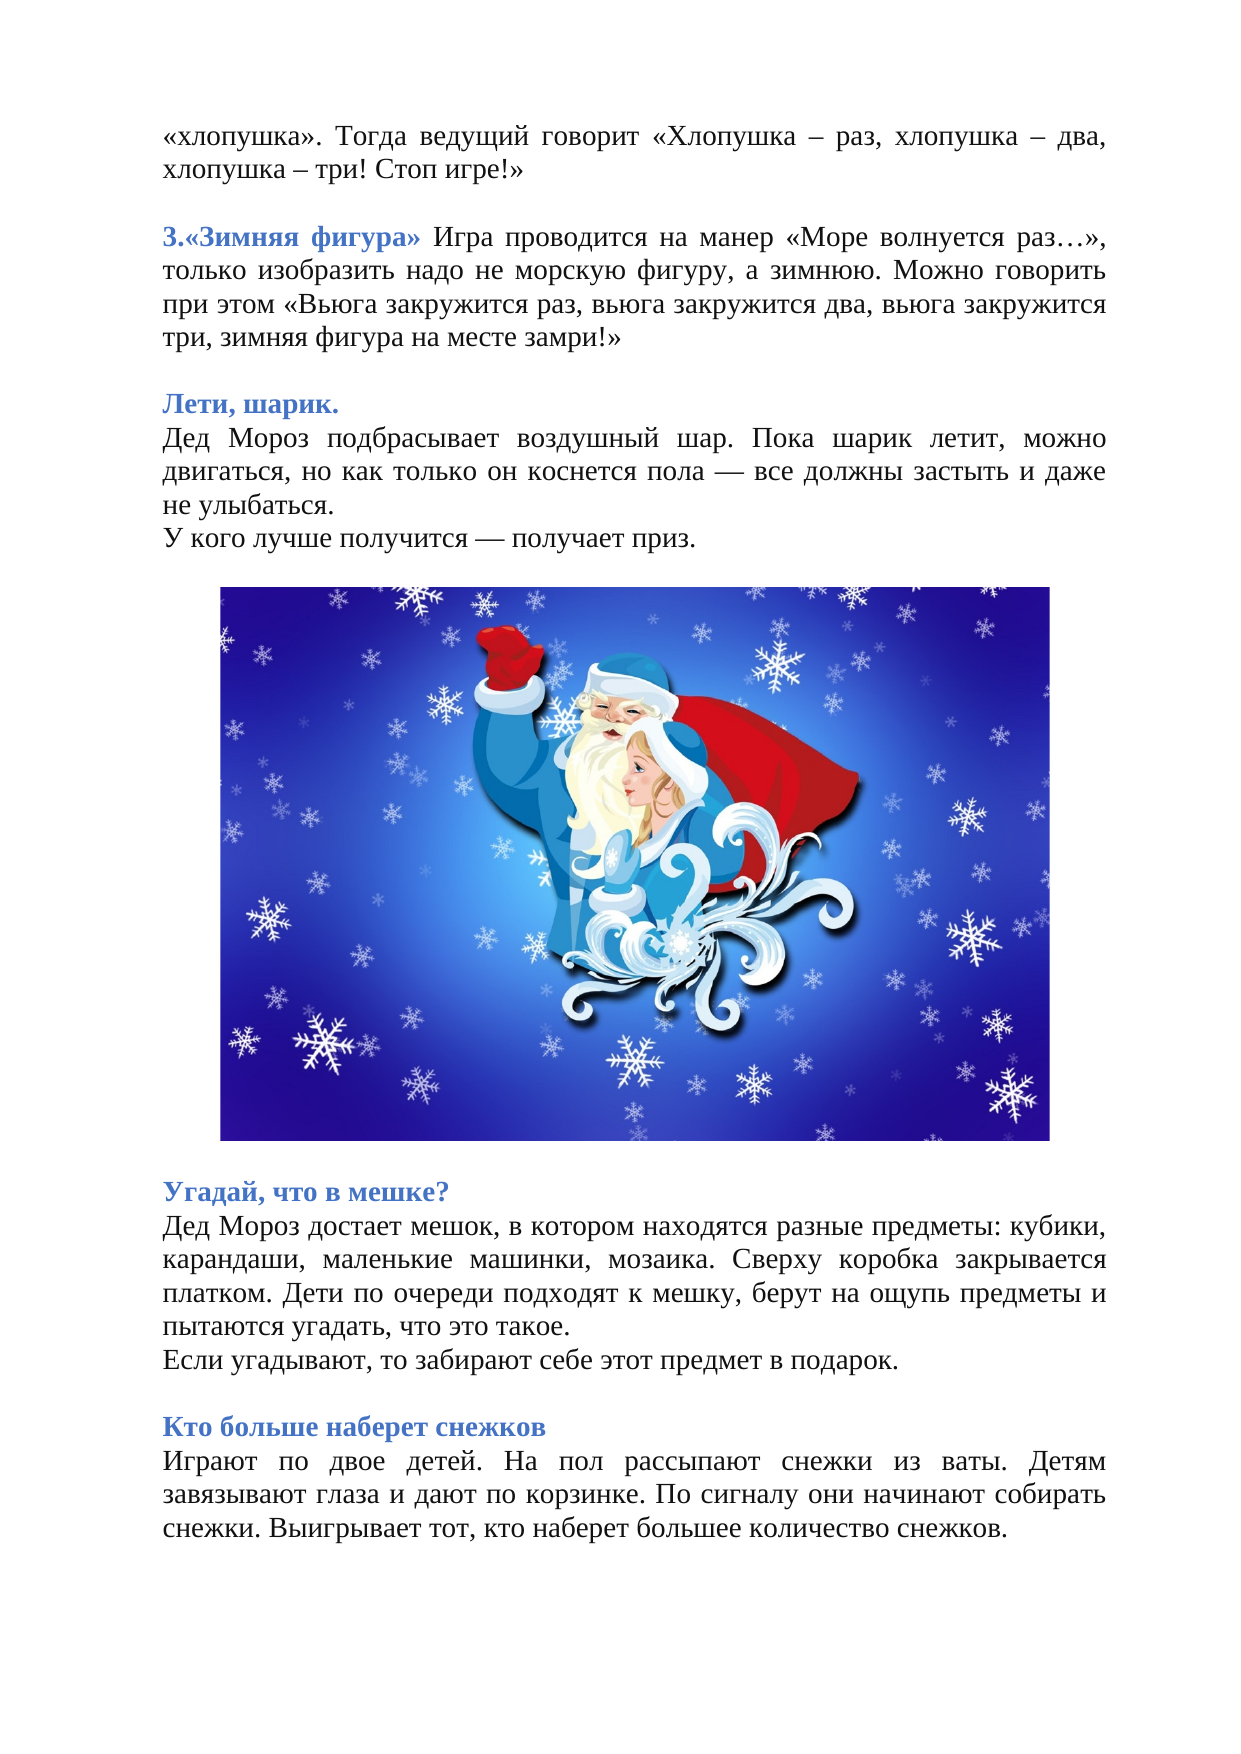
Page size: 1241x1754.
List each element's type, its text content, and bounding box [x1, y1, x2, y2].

text Угадай, что в мешке? [162, 1174, 1107, 1208]
text 3.«Зимняя фигура» Игра проводится на манер «Море волнуется раз…», только изобразить надо не морскую фигуру, а зимнюю. Можно говорить при этом «Вьюга закружится раз, вьюга закружится два, вьюга закружится три, зимняя фигура на месте замри!» [162, 219, 1107, 353]
text Дед Мороз достает мешок, в котором находятся разные предметы: кубики, карандаши, маленькие машинки, мозаика. Сверху коробка закрывается платком. Дети по очереди подходят к мешку, берут на ощупь предметы и пытаются угадать, что это такое. [162, 1208, 1107, 1342]
text Лети, шарик. [162, 386, 1107, 420]
text У кого лучше получится — получает приз. [162, 521, 1107, 554]
text Дед Мороз подбрасывает воздушный шар. Пока шарик летит, можно двигаться, но как только он коснется пола — все должны застыть и даже не улыбаться. [162, 420, 1107, 521]
picture [220, 587, 1050, 1141]
text Играют по двое детей. На пол рассыпают снежки из ваты. Детям завязывают глаза и дают по корзинке. По сигналу они начинают собирать снежки. Выигрывает тот, кто наберет большее количество снежков. [162, 1443, 1107, 1543]
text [162, 118, 1107, 185]
text Кто больше наберет снежков [162, 1409, 1107, 1443]
text Если угадывают, то забирают себе этот предмет в подарок. [162, 1342, 1107, 1376]
